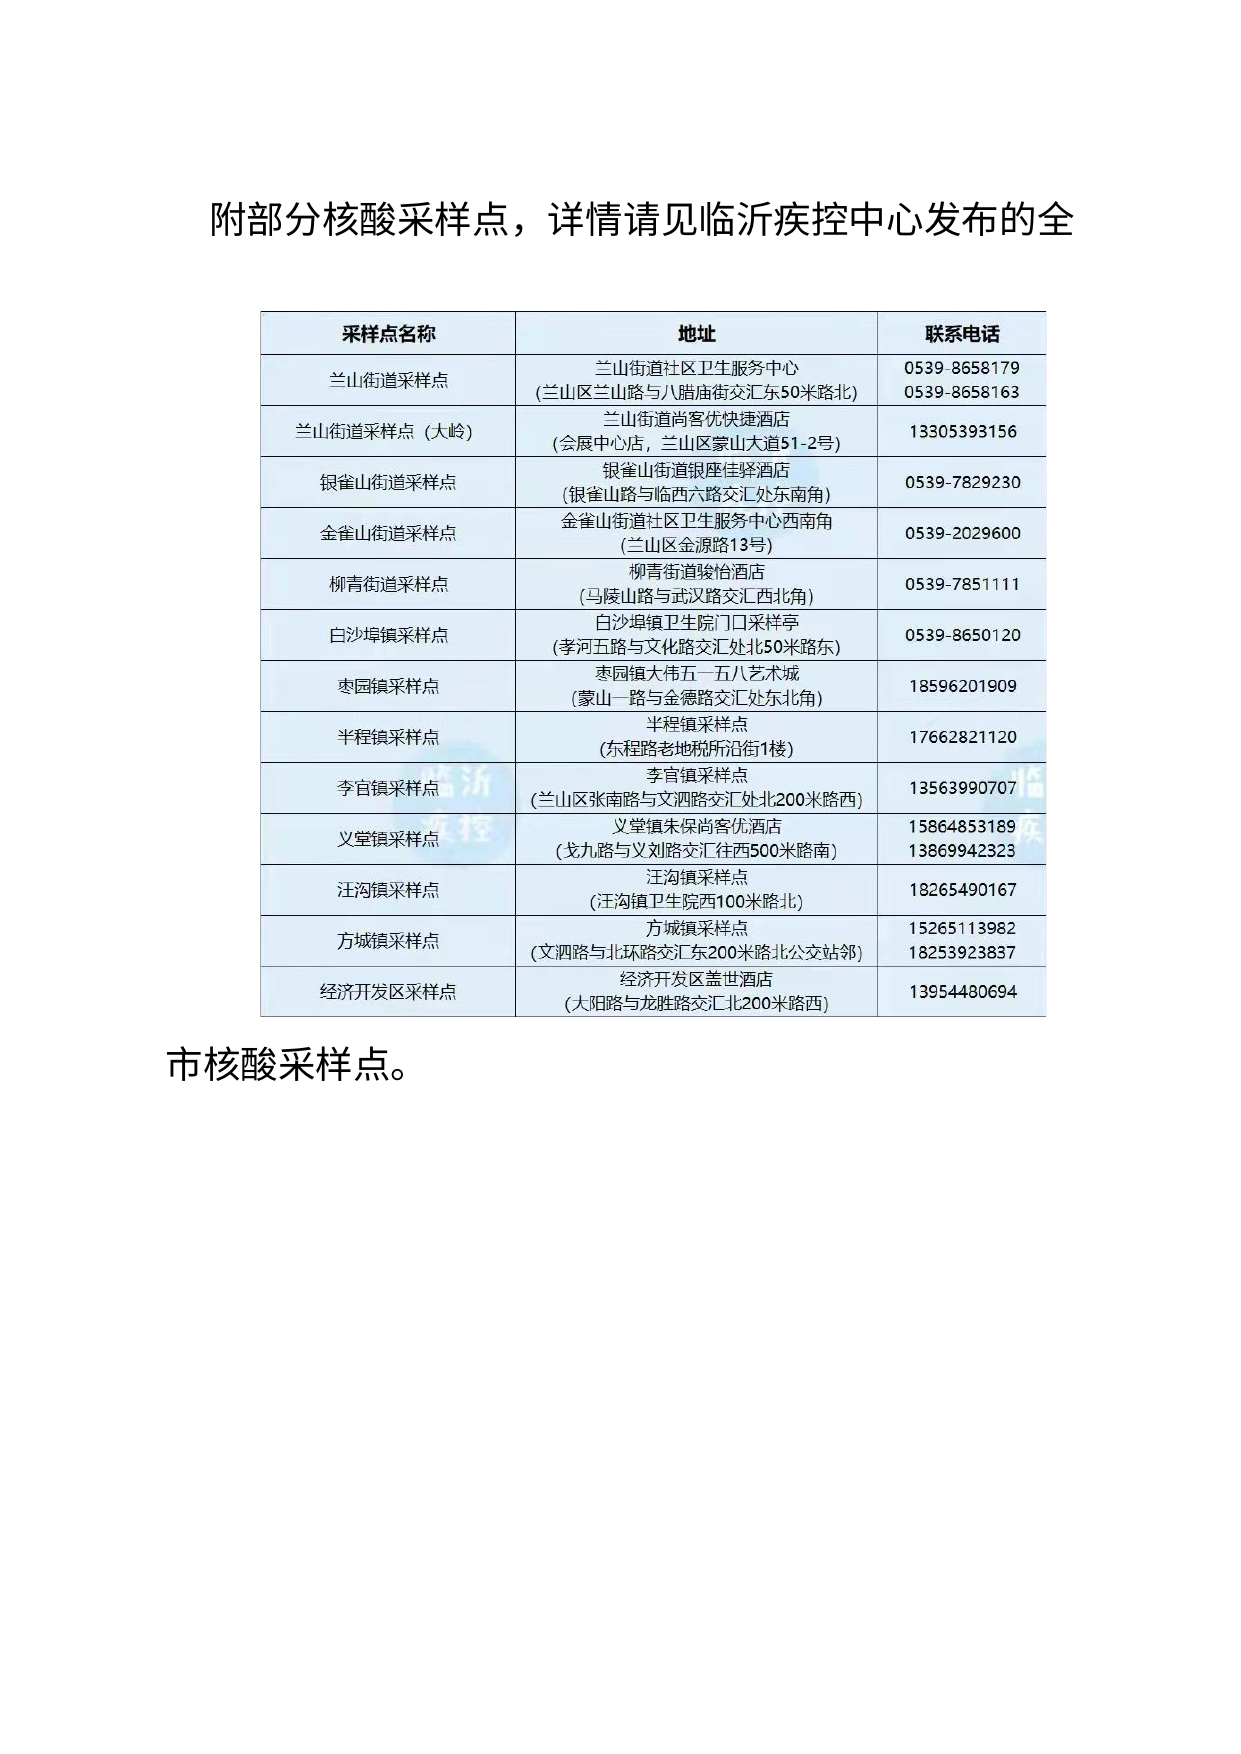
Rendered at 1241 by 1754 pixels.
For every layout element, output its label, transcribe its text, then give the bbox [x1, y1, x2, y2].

picture [260, 311, 1047, 1017]
